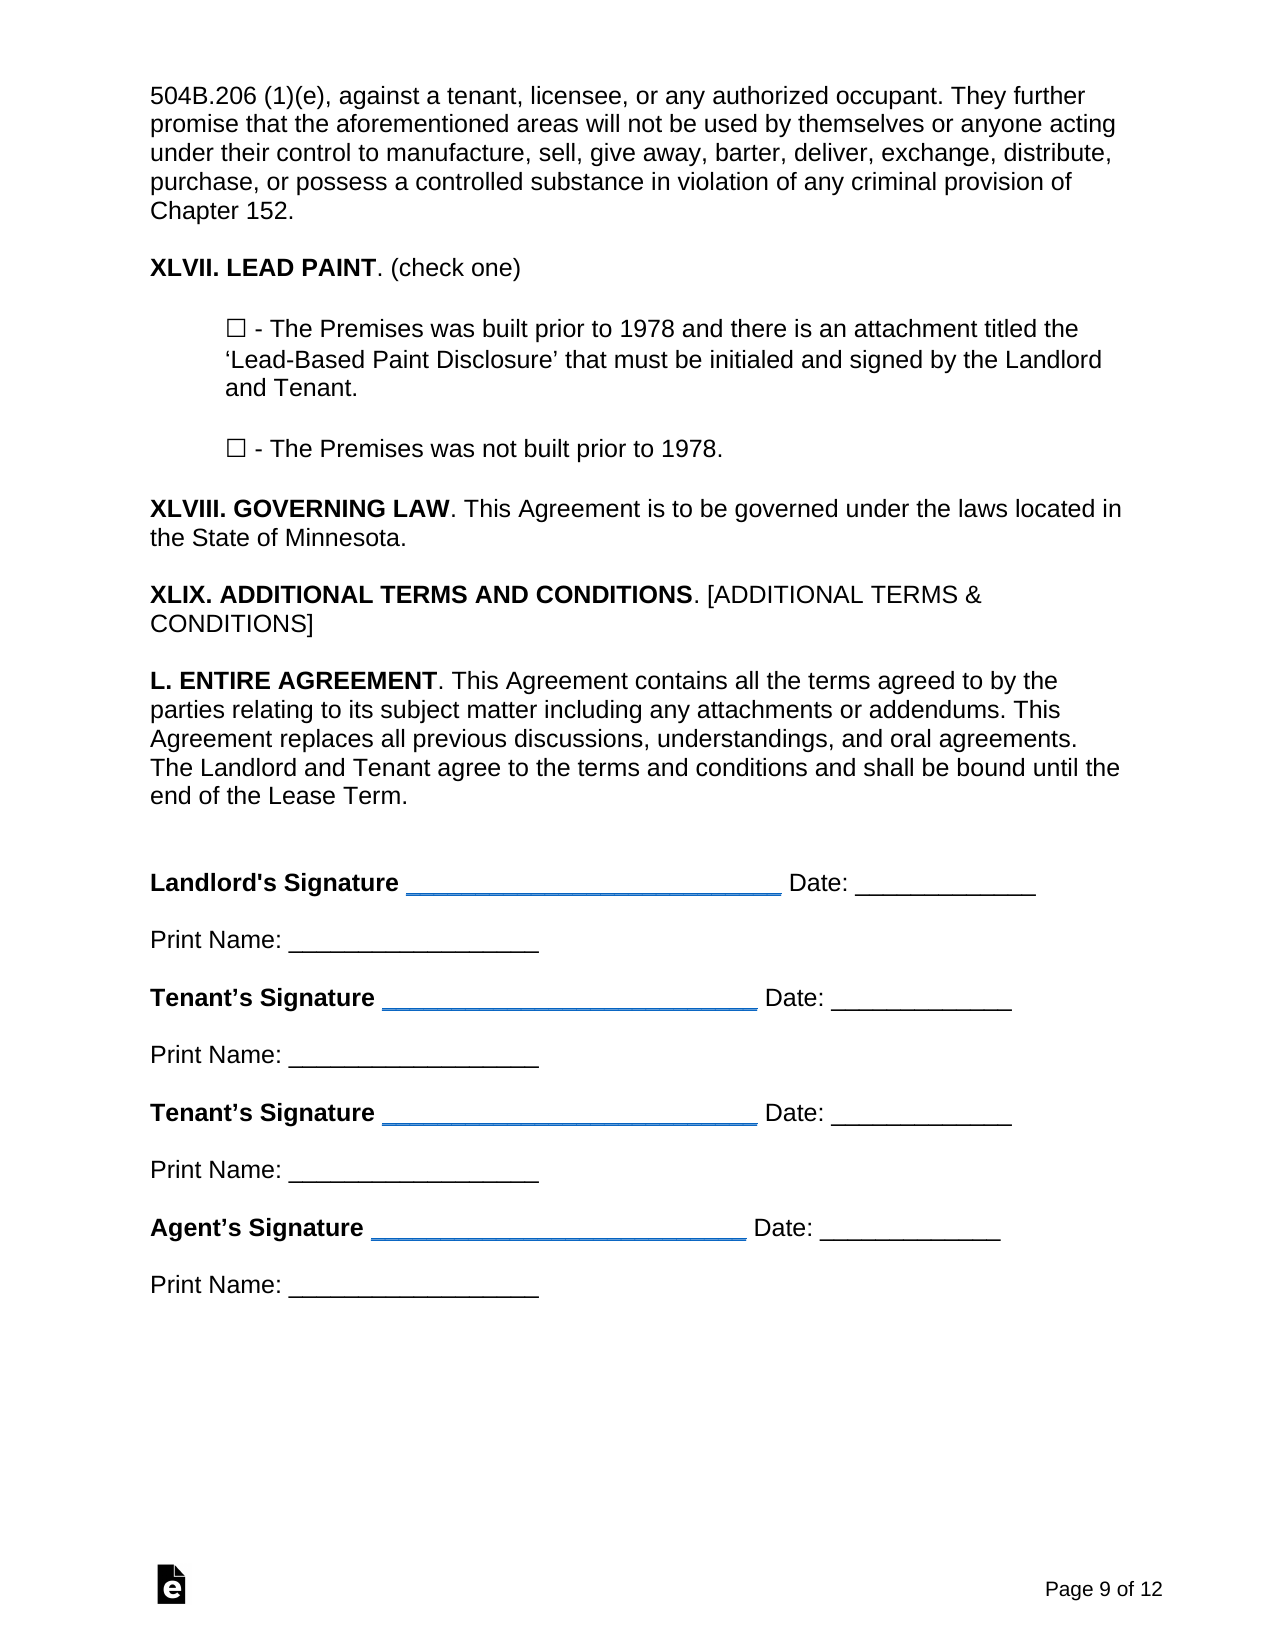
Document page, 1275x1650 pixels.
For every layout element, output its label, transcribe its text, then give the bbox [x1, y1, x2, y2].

text Agent’s Signature ___________________________ Date: _____________ [150, 1212, 1125, 1241]
picture [150, 1563, 192, 1605]
text - The Premises was built prior to 1978 and there is an attachment titled the ‘Lead-Based Paint Disclosure’ that must be initialed and signed by the Landlord and Tenant. [225, 311, 1125, 402]
text Tenant’s Signature ___________________________ Date: _____________ [150, 982, 1125, 1011]
text Print Name: __________________ [150, 1040, 1125, 1069]
text Landlord's Signature ___________________________ Date: _____________ [150, 867, 1125, 896]
text Print Name: __________________ [150, 1155, 1125, 1184]
text L. ENTIRE AGREEMENT. This Agreement contains all the terms agreed to by the parties relating to its subject matter including any attachments or addendums. This Agreement replaces all previous discussions, understandings, and oral agreements. The Landlord and Tenant agree to the terms and conditions and shall be bound until the end of the Lease Term. [150, 666, 1125, 810]
text XLVII. LEAD PAINT. (check one) [150, 253, 1125, 282]
text XLVIII. GOVERNING LAW. This Agreement is to be governed under the laws located in the State of Minnesota. [150, 494, 1125, 551]
text XLIX. ADDITIONAL TERMS AND CONDITIONS. [ADDITIONAL TERMS & CONDITIONS] [150, 580, 1125, 637]
text Print Name: __________________ [150, 1270, 1125, 1299]
text - The Premises was not built prior to 1978. [225, 431, 1125, 465]
text Tenant’s Signature ___________________________ Date: _____________ [150, 1097, 1125, 1126]
text Print Name: __________________ [150, 925, 1125, 954]
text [150, 81, 1125, 224]
